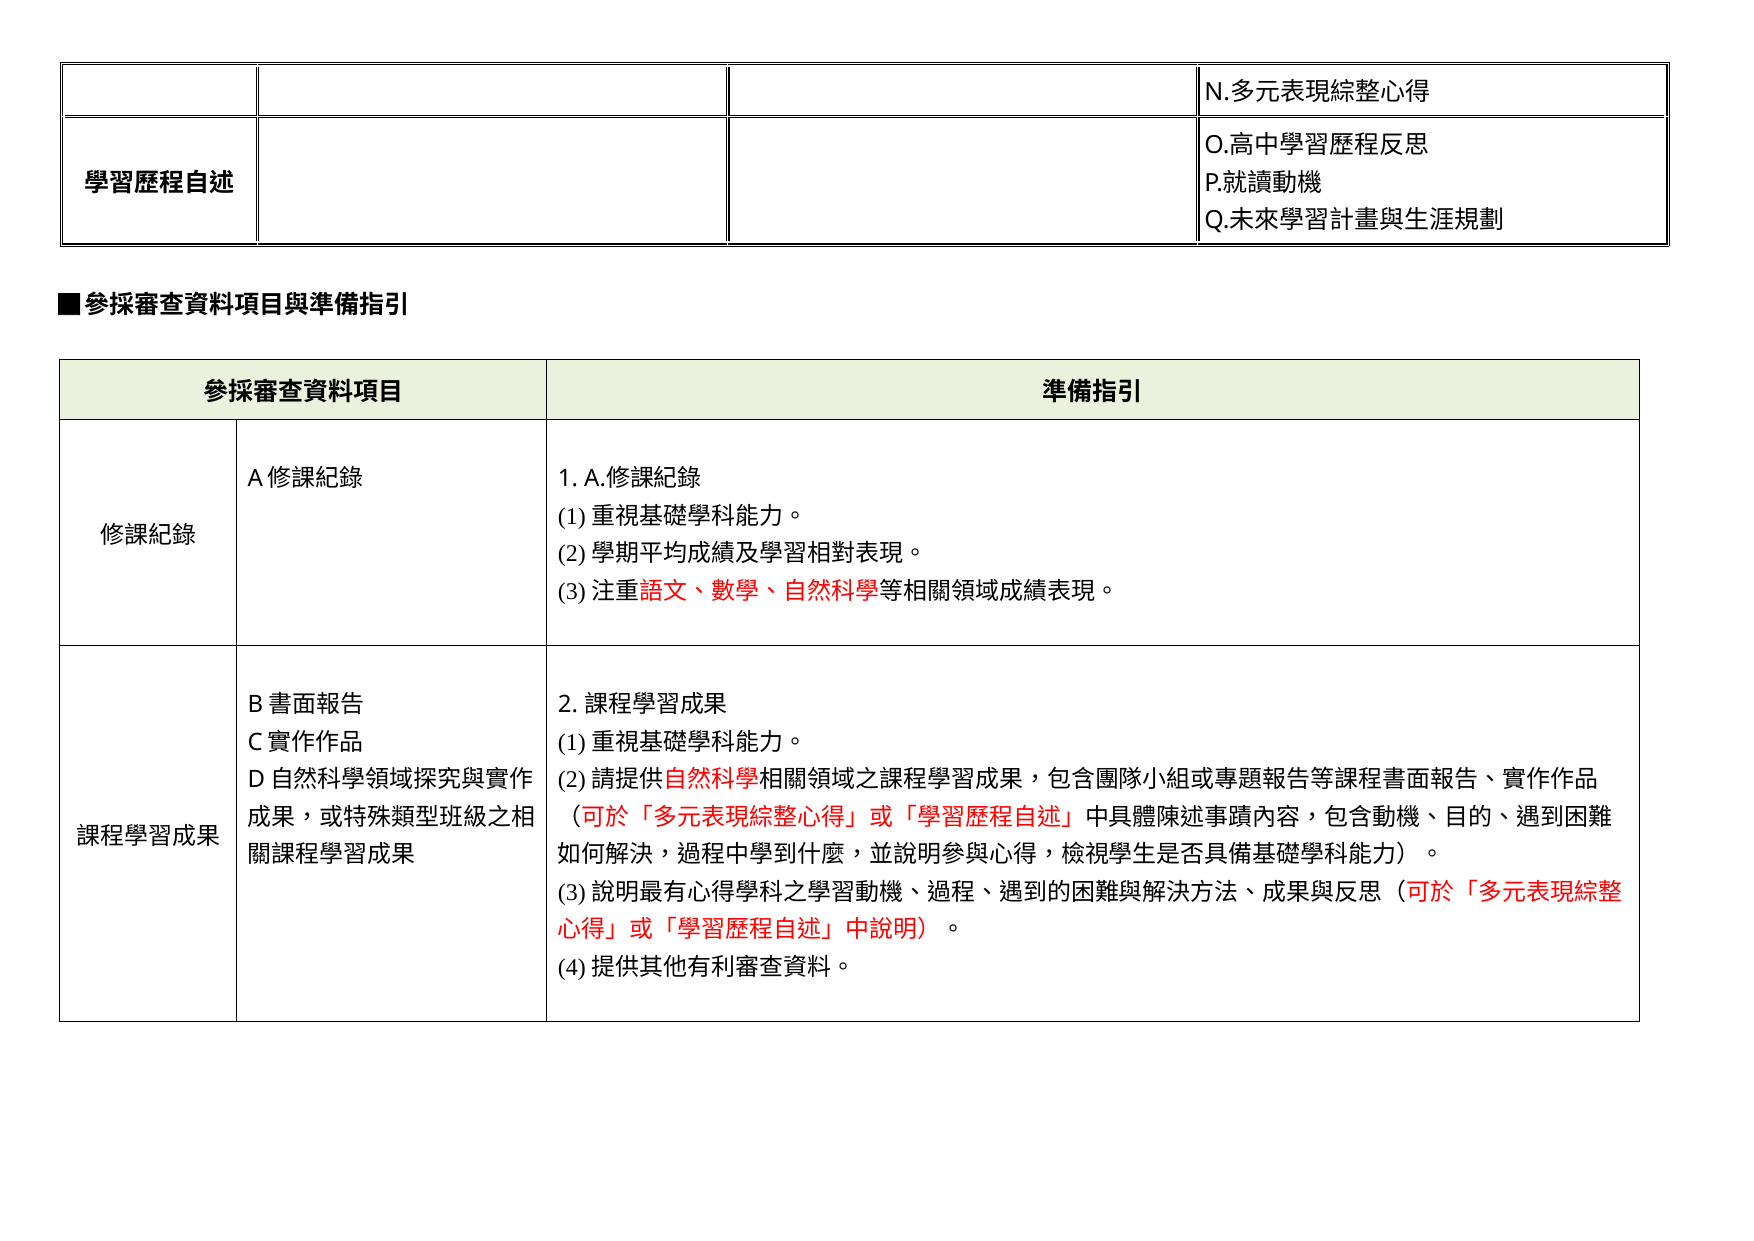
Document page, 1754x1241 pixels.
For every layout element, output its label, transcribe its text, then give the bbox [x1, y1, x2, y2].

text 參採審查資料項目與準備指引 [59, 284, 1665, 321]
table_cell B書面報告 C實作作品 D自然科學領域探究與實作成果，或特殊類型班級之相關課程學習成果 [237, 646, 546, 1021]
table_cell 多元表現 [63, 65, 258, 115]
table_cell 課程學習成果 [60, 646, 236, 1021]
table_cell A修課紀錄 [237, 420, 546, 645]
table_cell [728, 63, 1198, 115]
table_cell 2. 課程學習成果 (1) 重視基礎學科能力。 (2) 請提供自然科學相關領域之課程學習成果，包含團隊小組或專題報告等課程書面報告、實作作品（可於「多元表現綜整心得」或「學習歷程自述」中具體陳述事蹟內容，包含動機、目的、遇到困難如何解決，過程中學到什麼，並說明參與心得，檢視學生是否具備基礎學科能力）。 (3) 說明最有心得學科之學習動機、過程、遇到的困難與解決方法、成果與反思（可於「多元表現綜整心得」或「學習歷程自述」中說明）。 (4) 提供其他有利審查資料。 [547, 646, 1639, 1021]
table_cell [258, 115, 728, 243]
table_header 參採審查資料項目 [60, 360, 546, 419]
table_cell [258, 63, 728, 115]
table_cell 修課紀錄 [60, 420, 236, 645]
table_cell 學習歷程自述 [61, 115, 258, 243]
table_cell [728, 115, 1198, 243]
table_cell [1198, 65, 1666, 115]
table_cell O.高中學習歷程反思 P.就讀動機 Q.未來學習計畫與生涯規劃 [1198, 115, 1668, 243]
table_cell 1. A.修課紀錄 (1) 重視基礎學科能力。 (2) 學期平均成績及學習相對表現。 (3) 注重語文、數學、自然科學等相關領域成績表現。 [547, 420, 1639, 645]
table_header 準備指引 [547, 360, 1639, 419]
